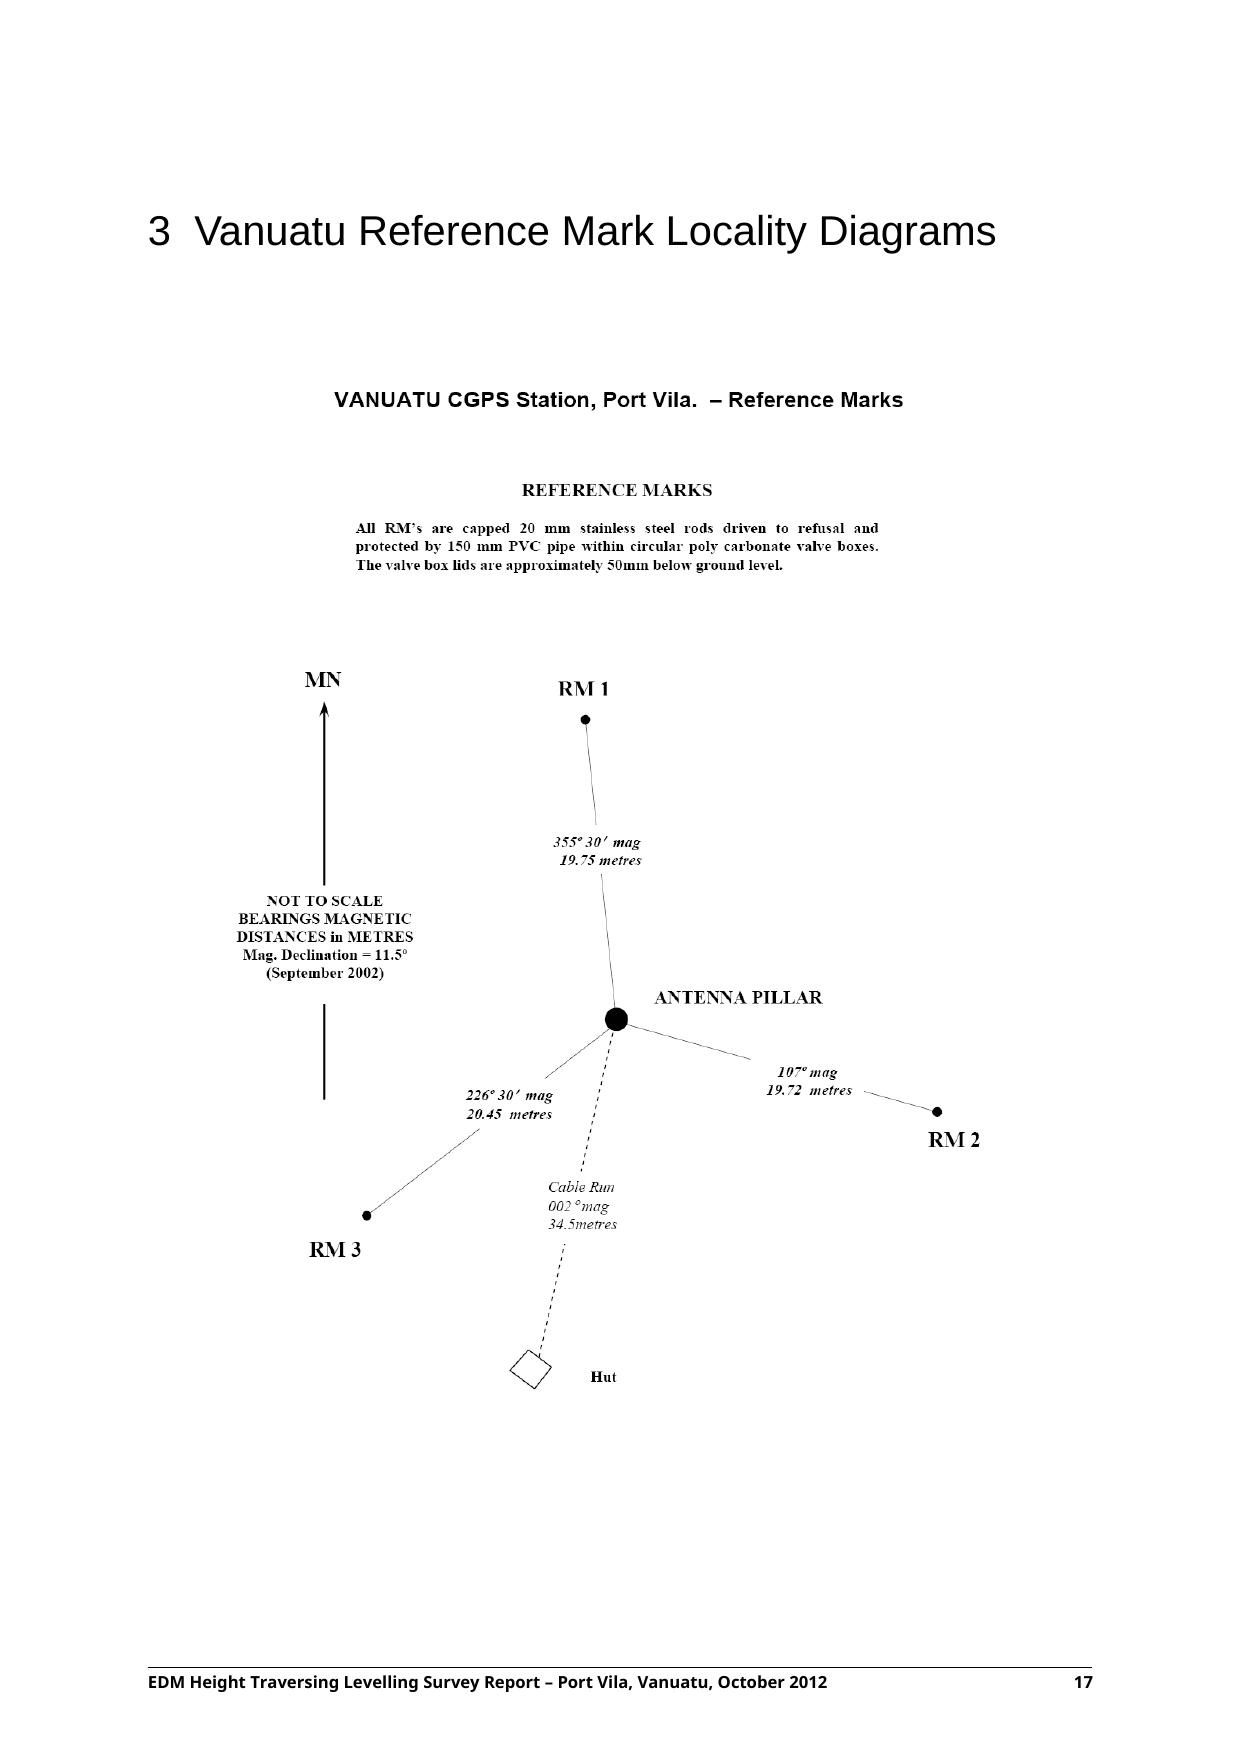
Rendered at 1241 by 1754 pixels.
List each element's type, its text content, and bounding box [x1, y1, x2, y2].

subtitle Vanuatu Reference Mark Locality Diagrams [148, 207, 1092, 255]
